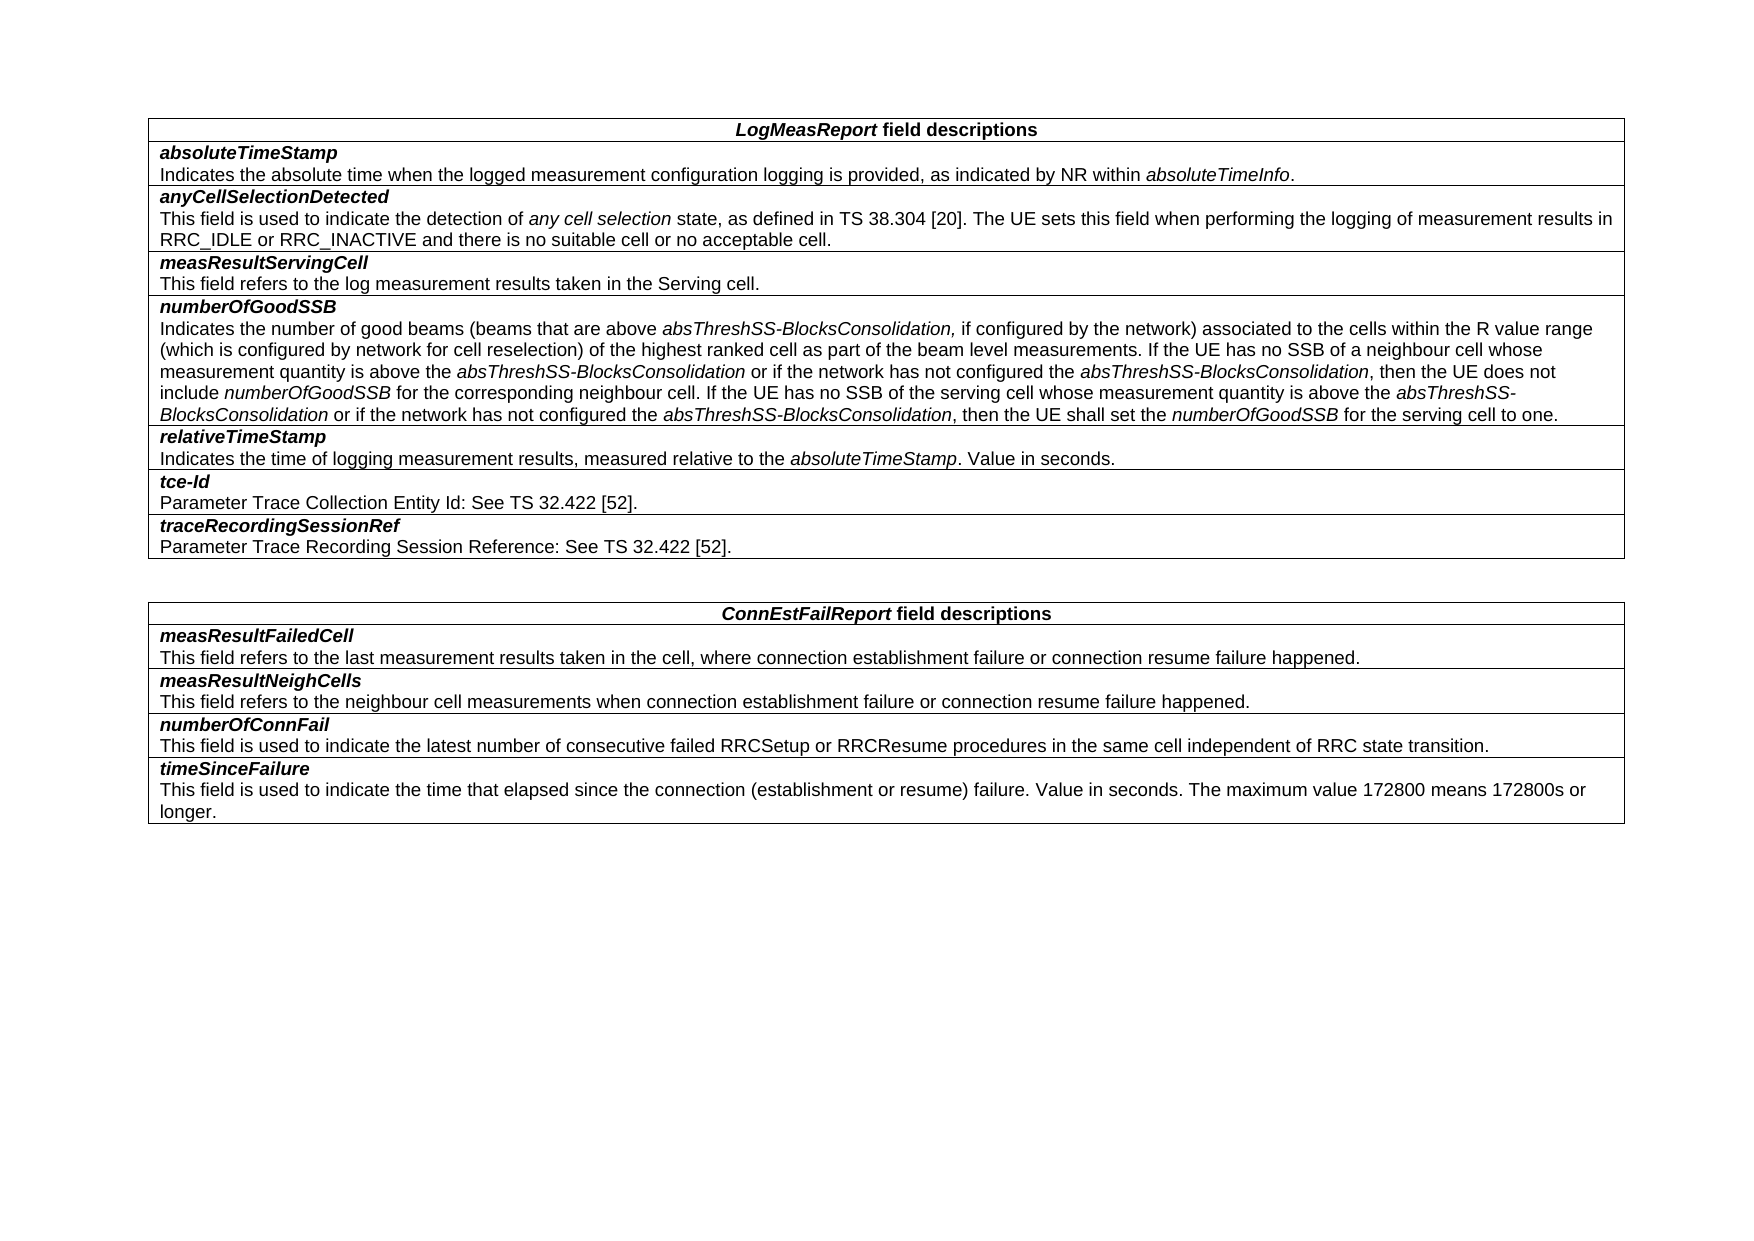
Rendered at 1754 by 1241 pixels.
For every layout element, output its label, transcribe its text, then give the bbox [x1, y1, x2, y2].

table_cell measResultServingCell This field refers to the log measurement results taken in the Serving cell. [149, 252, 1624, 295]
table_cell anyCellSelectionDetected This field is used to indicate the detection of any cell selection state, as defined in TS 38.304 [20]. The UE sets this field when performing the logging of measurement results in RRC_IDLE or RRC_INACTIVE and there is no suitable cell or no acceptable cell. [149, 186, 1624, 251]
table_cell relativeTimeStamp Indicates the time of logging measurement results, measured relative to the absoluteTimeStamp. Value in seconds. [149, 426, 1624, 469]
table_cell tce-Id Parameter Trace Collection Entity Id: See TS 32.422 [52]. [149, 470, 1624, 513]
table_header LogMeasReport field descriptions [149, 119, 1624, 141]
table_cell timeSinceFailure This field is used to indicate the time that elapsed since the connection (establishment or resume) failure. Value in seconds. The maximum value 172800 means 172800s or longer. [149, 758, 1624, 822]
table_cell measResultNeighCells This field refers to the neighbour cell measurements when connection establishment failure or connection resume failure happened. [149, 669, 1624, 712]
table_header ConnEstFailReport field descriptions [149, 603, 1624, 624]
table_cell absoluteTimeStamp Indicates the absolute time when the logged measurement configuration logging is provided, as indicated by NR within absoluteTimeInfo. [149, 142, 1624, 185]
table_cell numberOfGoodSSB Indicates the number of good beams (beams that are above absThreshSS-BlocksConsolidation, if configured by the network) associated to the cells within the R value range (which is configured by network for cell reselection) of the highest ranked cell as part of the beam level measurements. If the UE has no SSB of a neighbour cell whose measurement quantity is above the absThreshSS-BlocksConsolidation or if the network has not configured the absThreshSS-BlocksConsolidation, then the UE does not include numberOfGoodSSB for the corresponding neighbour cell. If the UE has no SSB of the serving cell whose measurement quantity is above the absThreshSS-BlocksConsolidation or if the network has not configured the absThreshSS-BlocksConsolidation, then the UE shall set the numberOfGoodSSB for the serving cell to one. [149, 296, 1624, 425]
table_cell numberOfConnFail This field is used to indicate the latest number of consecutive failed RRCSetup or RRCResume procedures in the same cell independent of RRC state transition. [149, 714, 1624, 757]
table_cell measResultFailedCell This field refers to the last measurement results taken in the cell, where connection establishment failure or connection resume failure happened. [149, 625, 1624, 668]
table_cell traceRecordingSessionRef Parameter Trace Recording Session Reference: See TS 32.422 [52]. [149, 515, 1624, 558]
